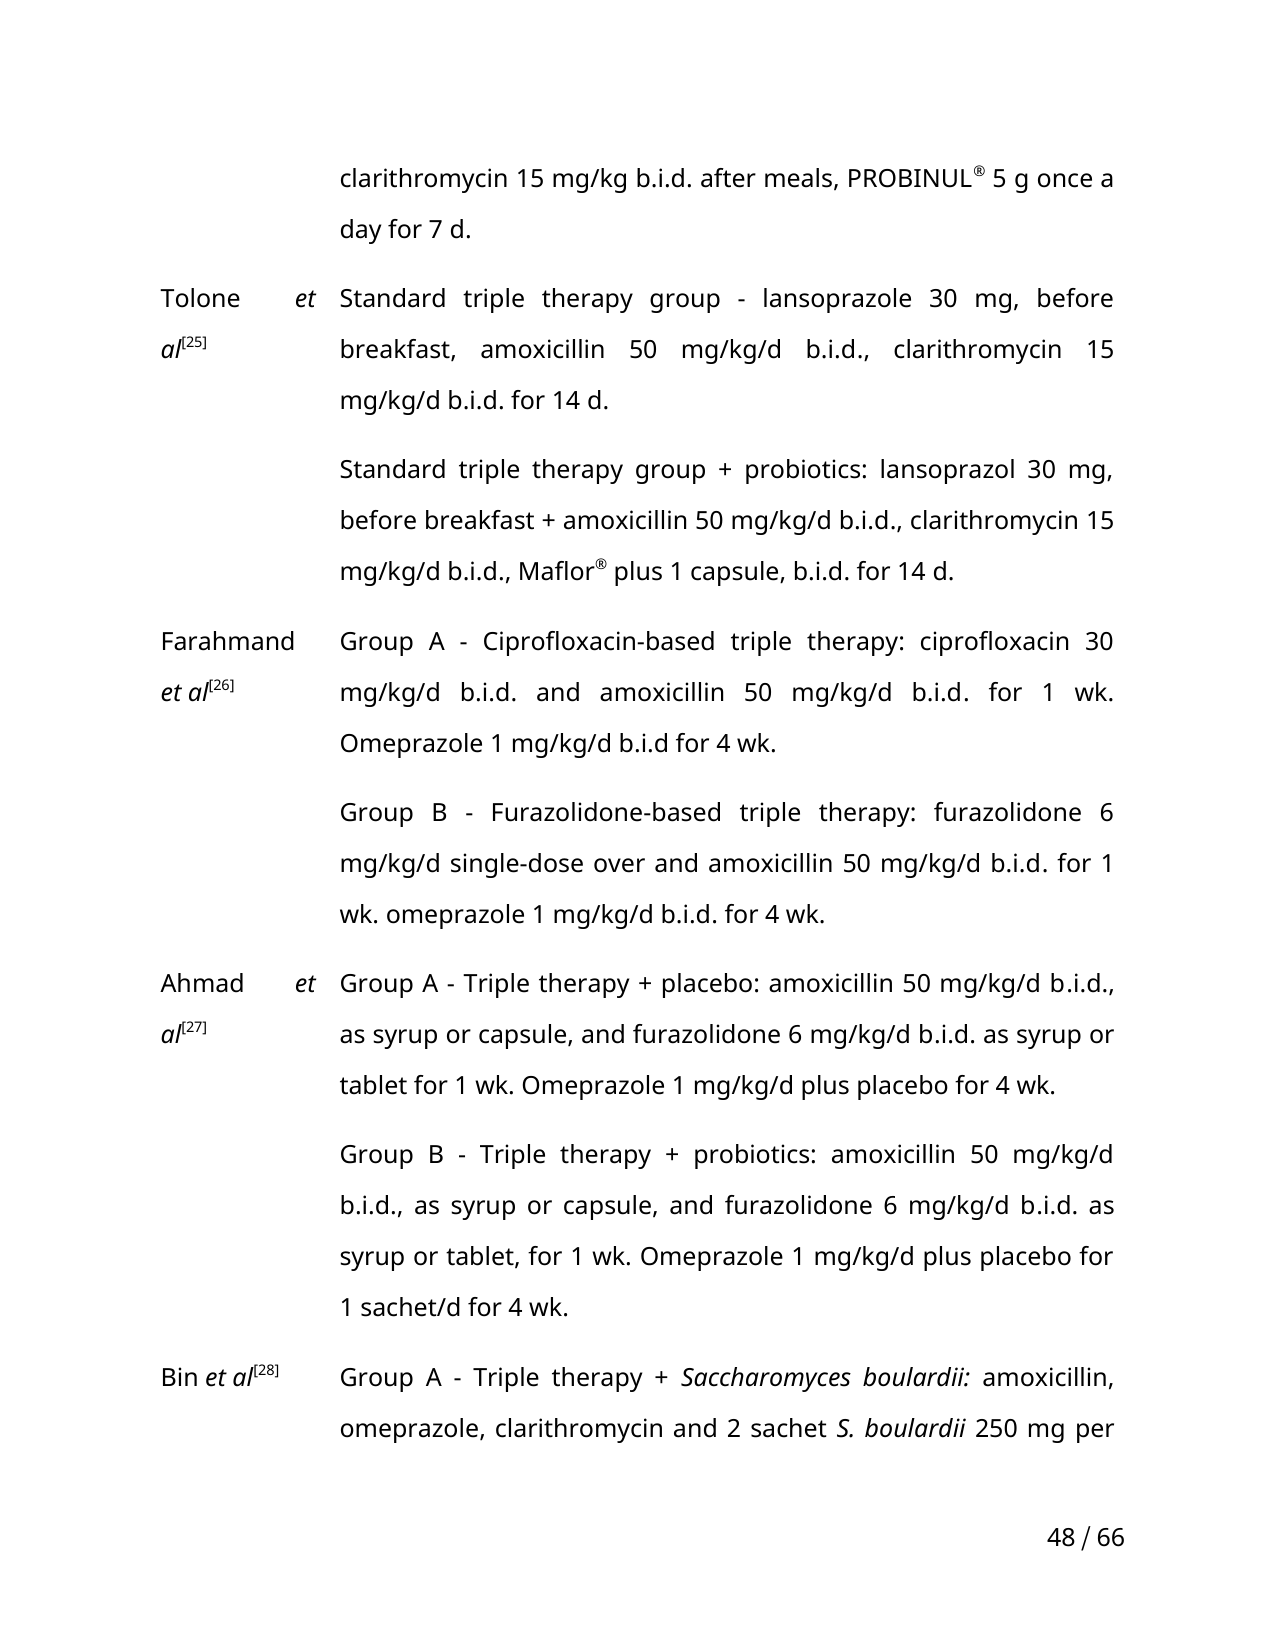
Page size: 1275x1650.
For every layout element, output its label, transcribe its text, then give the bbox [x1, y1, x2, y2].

table_cell Standard triple therapy group + probiotics: lansoprazol 30 mg, before breakfast + amoxicillin 50 mg/kg/d b.i.d., clarithromycin 15 mg/kg/d b.i.d., Maflor® plus 1 capsule, b.i.d. for 14 d. [329, 441, 1125, 613]
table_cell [329, 1349, 1125, 1455]
table_cell Bin et al[28] [150, 1349, 329, 1455]
table_cell Farahmand et al[26] [150, 613, 329, 955]
table_cell Tolone et al[25] [150, 270, 329, 613]
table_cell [329, 150, 1125, 270]
table_cell Group A - Ciprofloxacin-based triple therapy: ciprofloxacin 30 mg/kg/d b.i.d. and amoxicillin 50 mg/kg/d b.i.d. for 1 wk. Omeprazole 1 mg/kg/d b.i.d for 4 wk. [329, 613, 1125, 784]
table_cell Group B - Furazolidone-based triple therapy: furazolidone 6 mg/kg/d single-dose over and amoxicillin 50 mg/kg/d b.i.d. for 1 wk. omeprazole 1 mg/kg/d b.i.d. for 4 wk. [329, 784, 1125, 955]
table_cell Standard triple therapy group - lansoprazole 30 mg, before breakfast, amoxicillin 50 mg/kg/d b.i.d., clarithromycin 15 mg/kg/d b.i.d. for 14 d. [329, 270, 1125, 441]
table_cell Group A - Triple therapy + placebo: amoxicillin 50 mg/kg/d b.i.d., as syrup or capsule, and furazolidone 6 mg/kg/d b.i.d. as syrup or tablet for 1 wk. Omeprazole 1 mg/kg/d plus placebo for 4 wk. [329, 955, 1125, 1126]
table_cell Ahmad et al[27] [150, 955, 329, 1349]
table_cell Group B - Triple therapy + probiotics: amoxicillin 50 mg/kg/d b.i.d., as syrup or capsule, and furazolidone 6 mg/kg/d b.i.d. as syrup or tablet, for 1 wk. Omeprazole 1 mg/kg/d plus placebo for 1 sachet/d for 4 wk. [329, 1126, 1125, 1349]
